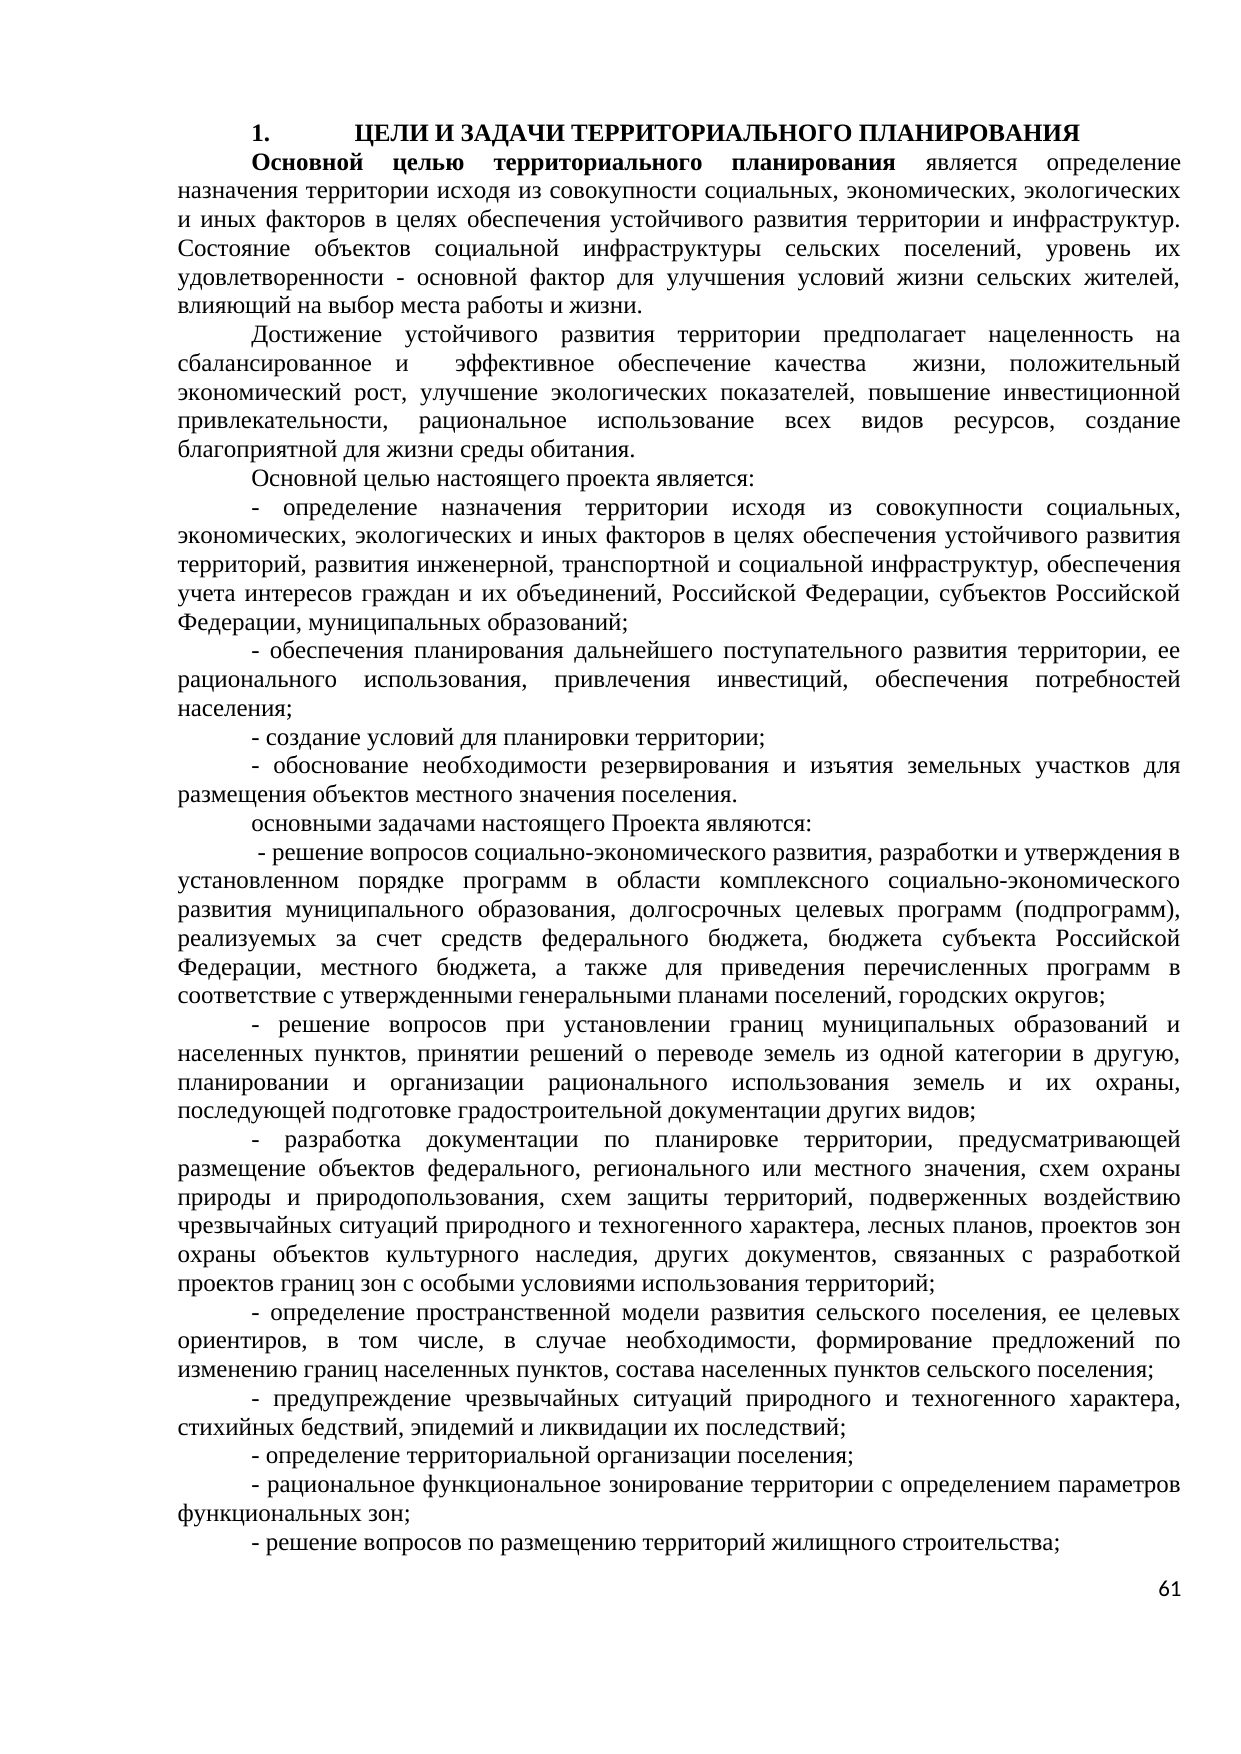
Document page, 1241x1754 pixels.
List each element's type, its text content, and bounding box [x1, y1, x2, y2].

list ЦЕЛИ И ЗАДАЧИ ТЕРРИТОРИАЛЬНОГО ПЛАНИРОВАНИЯ [177, 118, 1181, 147]
list - решение вопросов по размещению территорий жилищного строительства; [177, 1527, 1181, 1556]
list - обоснование необходимости резервирования и изъятия земельных участков для размещения объектов местного значения поселения. [177, 751, 1181, 808]
list основными задачами настоящего Проекта являются: [177, 808, 1181, 837]
list - предупреждение чрезвычайных ситуаций природного и техногенного характера, стихийных бедствий, эпидемий и ликвидации их последствий; [177, 1383, 1181, 1441]
text Достижение устойчивого развития территории предполагает нацеленность на сбалансированное и эффективное обеспечение качества жизни, положительный экономический рост, улучшение экологических показателей, повышение инвестиционной привлекательности, рациональное использование всех видов ресурсов, создание благоприятной для жизни среды обитания. [177, 319, 1181, 463]
list - разработка документации по планировке территории, предусматривающей размещение объектов федерального, регионального или местного значения, схем охраны природы и природопользования, схем защиты территорий, подверженных воздействию чрезвычайных ситуаций природного и техногенного характера, лесных планов, проектов зон охраны объектов культурного наследия, других документов, связанных с разработкой проектов границ зон с особыми условиями использования территорий; [177, 1124, 1181, 1297]
list - решение вопросов социально-экономического развития, разработки и утверждения в установленном порядке программ в области комплексного социально-экономического развития муниципального образования, долгосрочных целевых программ (подпрограмм), реализуемых за счет средств федерального бюджета, бюджета субъекта Российской Федерации, местного бюджета, а также для приведения перечисленных программ в соответствие с утвержденными генеральными планами поселений, городских округов; [177, 837, 1181, 1009]
list - определение территориальной организации поселения; [177, 1441, 1181, 1469]
list - обеспечения планирования дальнейшего поступательного развития территории, ее рационального использования, привлечения инвестиций, обеспечения потребностей населения; [177, 636, 1181, 722]
text Основной целью территориального планирования является определение назначения территории исходя из совокупности социальных, экономических, экологических и иных факторов в целях обеспечения устойчивого развития территории и инфраструктур. Состояние объектов социальной инфраструктуры сельских поселений, уровень их удовлетворенности - основной фактор для улучшения условий жизни сельских жителей, влияющий на выбор места работы и жизни. [177, 147, 1181, 319]
list - рациональное функциональное зонирование территории с определением параметров функциональных зон; [177, 1469, 1181, 1527]
list - определение назначения территории исходя из совокупности социальных, экономических, экологических и иных факторов в целях обеспечения устойчивого развития территорий, развития инженерной, транспортной и социальной инфраструктур, обеспечения учета интересов граждан и их объединений, Российской Федерации, субъектов Российской Федерации, муниципальных образований; [177, 492, 1181, 636]
list - решение вопросов при установлении границ муниципальных образований и населенных пунктов, принятии решений о переводе земель из одной категории в другую, планировании и организации рационального использования земель и их охраны, последующей подготовке градостроительной документации других видов; [177, 1009, 1181, 1124]
list - определение пространственной модели развития сельского поселения, ее целевых ориентиров, в том числе, в случае необходимости, формирование предложений по изменению границ населенных пунктов, состава населенных пунктов сельского поселения; [177, 1297, 1181, 1383]
list Основной целью настоящего проекта является: [177, 463, 1181, 492]
list - создание условий для планировки территории; [177, 722, 1181, 751]
